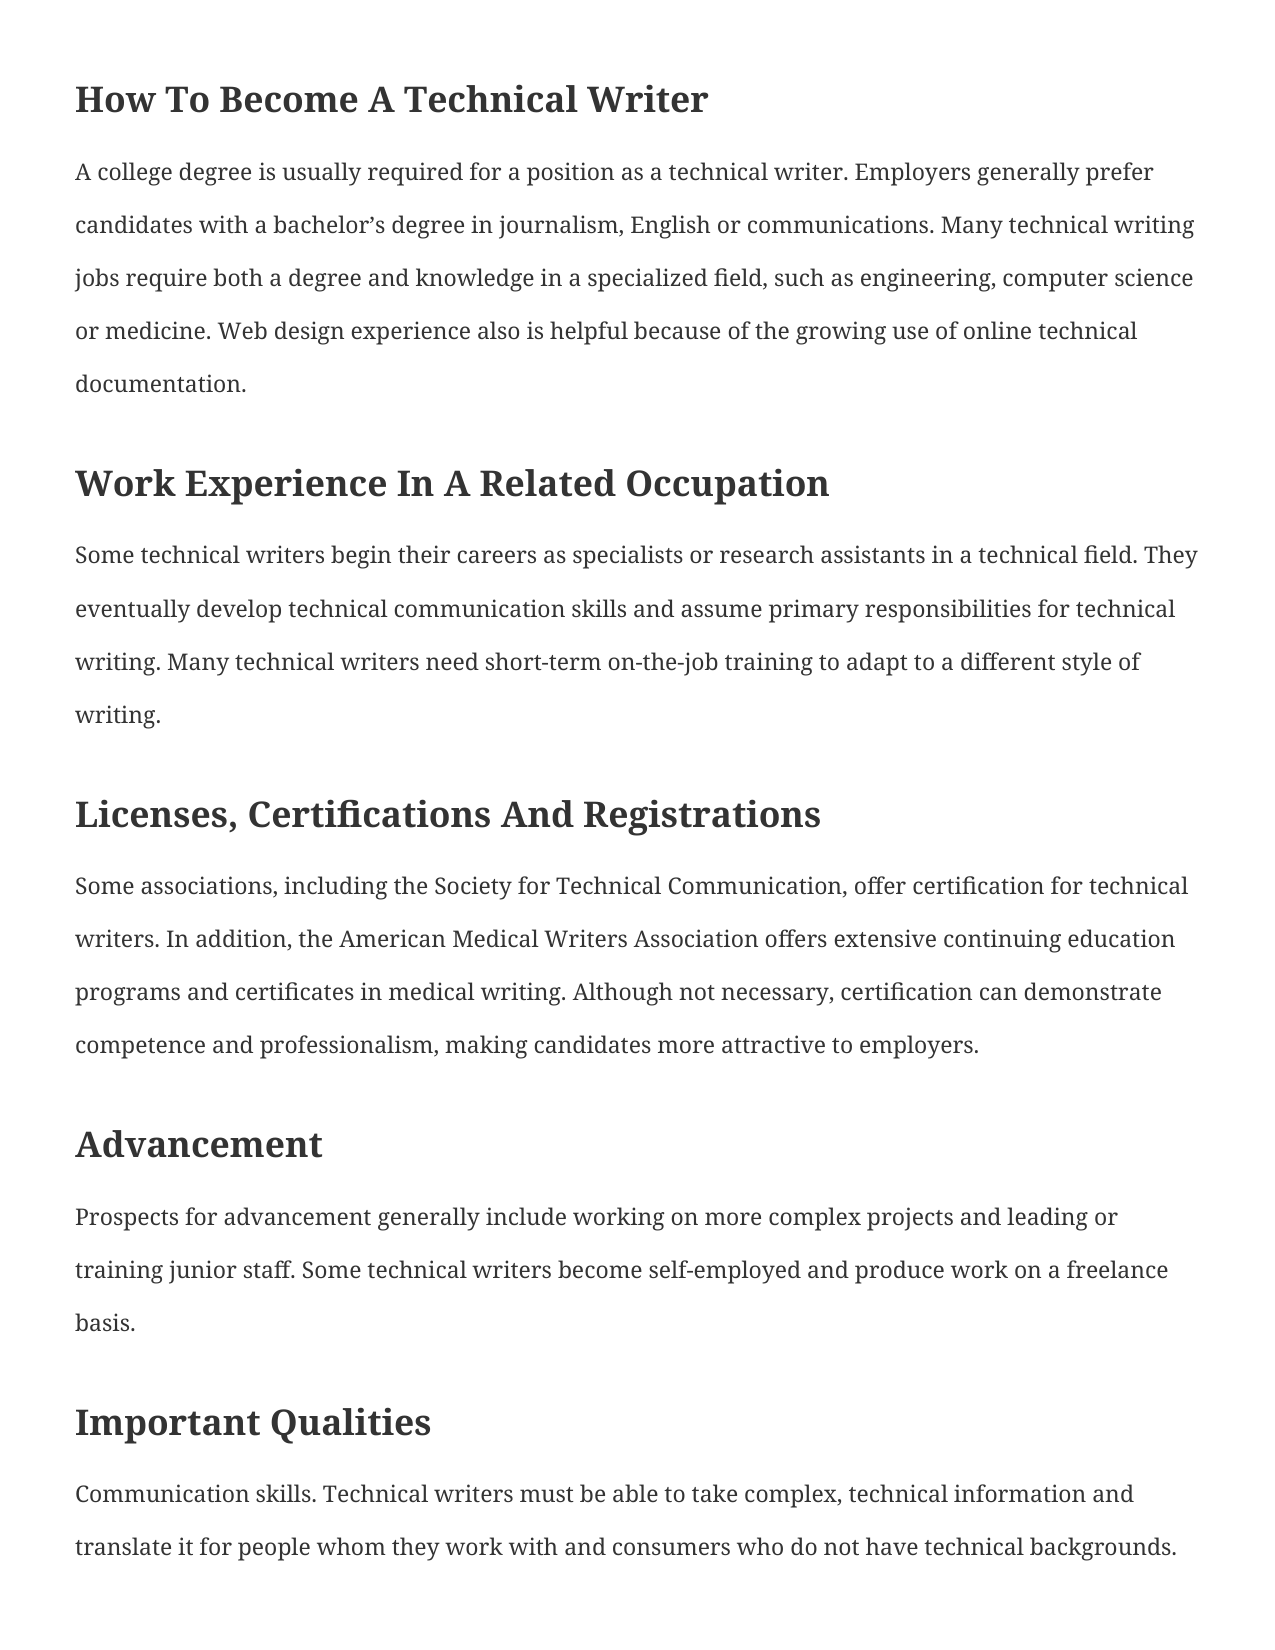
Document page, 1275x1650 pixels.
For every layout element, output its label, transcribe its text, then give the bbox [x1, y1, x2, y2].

subtitle How To Become A Technical Writer [75, 75, 1200, 123]
text Some associations, including the Society for Technical Communication, offer certification for technical writers. In addition, the American Medical Writers Association offers extensive continuing education programs and certificates in medical writing. Although not necessary, certification can demonstrate competence and professionalism, making candidates more attractive to employers. [75, 870, 1200, 1061]
subtitle Licenses, Certifications And Registrations [75, 789, 1200, 838]
text Communication skills. Technical writers must be able to take complex, technical information and translate it for people whom they work with and consumers who do not have technical backgrounds. [75, 1478, 1200, 1562]
subtitle Important Qualities [75, 1397, 1200, 1446]
subtitle Work Experience In A Related Occupation [75, 459, 1200, 507]
text A college degree is usually required for a position as a technical writer. Employers generally prefer candidates with a bachelor’s degree in journalism, English or communications. Many technical writing jobs require both a degree and knowledge in a specialized field, such as engineering, computer science or medicine. Web design experience also is helpful because of the growing use of online technical documentation. [75, 156, 1200, 399]
text Prospects for advancement generally include working on more complex projects and leading or training junior staff. Some technical writers become self-employed and produce work on a freelance basis. [75, 1201, 1200, 1338]
subtitle Advancement [75, 1120, 1200, 1168]
text Some technical writers begin their careers as specialists or research assistants in a technical field. They eventually develop technical communication skills and assume primary responsibilities for technical writing. Many technical writers need short-term on-the-job training to adapt to a different style of writing. [75, 539, 1200, 730]
